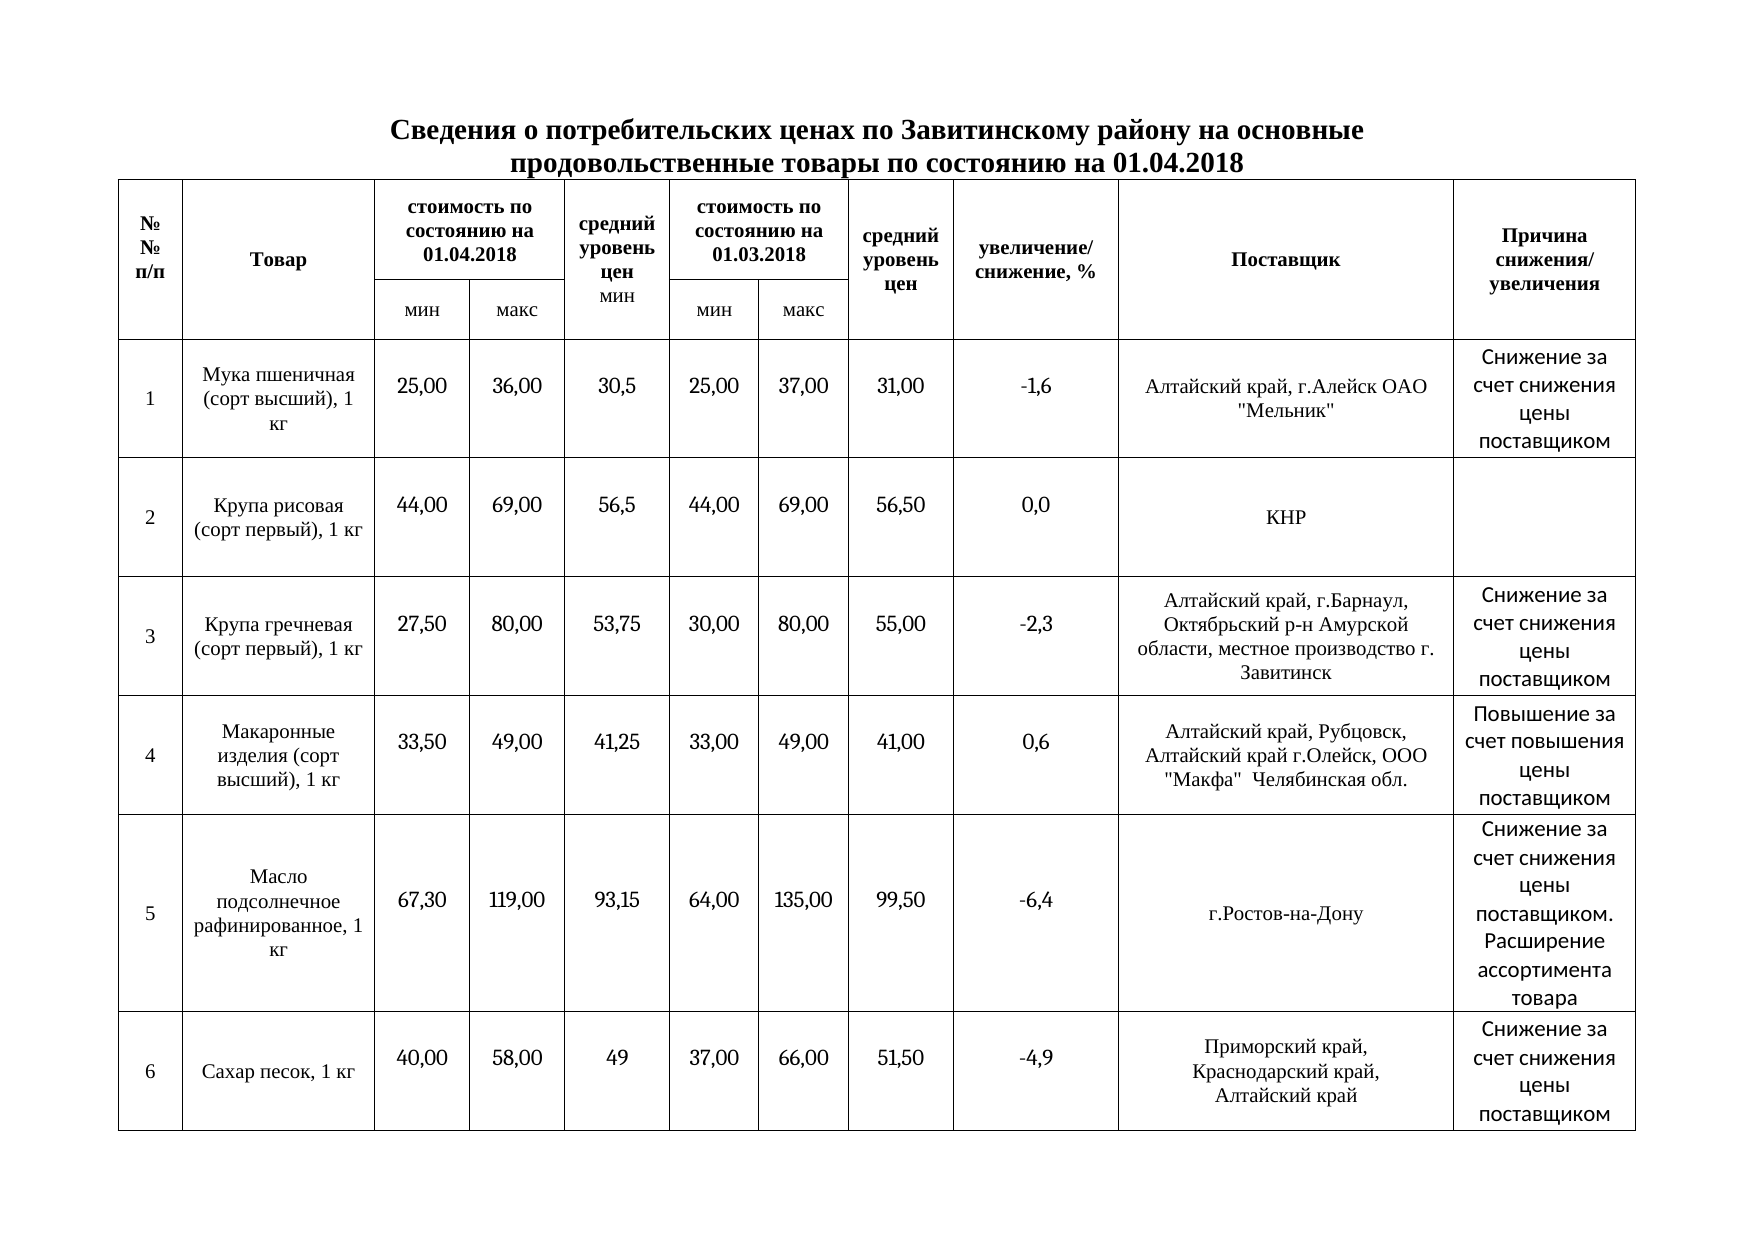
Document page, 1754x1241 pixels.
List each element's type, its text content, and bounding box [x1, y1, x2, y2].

table_cell 135,00 [759, 815, 848, 1011]
table_cell 58,00 [470, 1012, 564, 1129]
table_cell 69,00 [759, 458, 848, 576]
table_cell Крупа гречневая (сорт первый), 1 кг [183, 577, 374, 695]
table_cell [1454, 458, 1635, 576]
table_cell 49 [565, 1012, 669, 1129]
table_cell 25,00 [375, 340, 469, 457]
table_cell 30,00 [670, 577, 758, 695]
table_cell 55,00 [849, 577, 953, 695]
table_cell 64,00 [670, 815, 758, 1011]
table_cell Крупа рисовая (сорт первый), 1 кг [183, 458, 374, 576]
table_cell 80,00 [759, 577, 848, 695]
table_cell Мука пшеничная (сорт высший), 1 кг [183, 340, 374, 457]
table_cell 1 [119, 340, 182, 457]
table_cell 31,00 [849, 340, 953, 457]
text Сведения о потребительских ценах по Завитинскому району на основные [118, 112, 1636, 146]
table_cell мин [375, 280, 469, 338]
table_cell 69,00 [470, 458, 564, 576]
table_cell 56,50 [849, 458, 953, 576]
table_cell 3 [119, 577, 182, 695]
table_cell 6 [119, 1012, 182, 1129]
table_cell 36,00 [470, 340, 564, 457]
table_cell 53,75 [565, 577, 669, 695]
table_cell макс [759, 280, 848, 338]
table_cell Снижение за счет снижения цены поставщиком [1454, 577, 1635, 695]
table_cell -2,3 [954, 577, 1118, 695]
table_cell Снижение за счет снижения цены поставщиком [1454, 1012, 1635, 1129]
table_cell 56,5 [565, 458, 669, 576]
table_header средний уровень цен [849, 180, 953, 338]
table_cell 80,00 [470, 577, 564, 695]
table_header стоимость по состоянию на 01.03.2018 [670, 180, 848, 279]
table_cell 41,25 [565, 696, 669, 813]
table_cell 5 [119, 815, 182, 1011]
table_cell Масло подсолнечное рафинированное, 1 кг [183, 815, 374, 1011]
table_header Товар [183, 180, 374, 338]
text продовольственные товары по состоянию на 01.04.2018 [118, 146, 1636, 179]
table_cell -1,6 [954, 340, 1118, 457]
table_cell 99,50 [849, 815, 953, 1011]
table_cell 119,00 [470, 815, 564, 1011]
table_header увеличение/ снижение, % [954, 180, 1118, 338]
table_cell Алтайский край, г.Алейск ОАО "Мельник" [1119, 340, 1453, 457]
table_cell Сахар песок, 1 кг [183, 1012, 374, 1129]
table_cell Алтайский край, г.Барнаул, Октябрьский р-н Амурской области, местное производство г. Завитинск [1119, 577, 1453, 695]
table_cell 51,50 [849, 1012, 953, 1129]
table_cell 67,30 [375, 815, 469, 1011]
table_cell 41,00 [849, 696, 953, 813]
table_cell 2 [119, 458, 182, 576]
table_header стоимость по состоянию на 01.04.2018 [375, 180, 564, 279]
table_cell -6,4 [954, 815, 1118, 1011]
table_cell 4 [119, 696, 182, 813]
table_cell макс [470, 280, 564, 338]
table_cell 25,00 [670, 340, 758, 457]
table_cell 30,5 [565, 340, 669, 457]
table_cell 33,00 [670, 696, 758, 813]
table_cell -4,9 [954, 1012, 1118, 1129]
table_cell 44,00 [375, 458, 469, 576]
table_cell 33,50 [375, 696, 469, 813]
table_cell 40,00 [375, 1012, 469, 1129]
table_cell мин [670, 280, 758, 338]
table_cell 37,00 [670, 1012, 758, 1129]
table_cell КНР [1119, 458, 1453, 576]
table_cell 37,00 [759, 340, 848, 457]
table_cell 49,00 [470, 696, 564, 813]
table_cell 49,00 [759, 696, 848, 813]
table_cell Снижение за счет снижения цены поставщиком. Расширение ассортимента товара [1454, 815, 1635, 1011]
table_cell Макаронные изделия (сорт высший), 1 кг [183, 696, 374, 813]
table_cell Приморский край, Краснодарский край, Алтайский край [1119, 1012, 1453, 1129]
table_header Причина снижения/ увеличения [1454, 180, 1635, 338]
table_cell Алтайский край, Рубцовск, Алтайский край г.Олейск, ООО "Макфа" Челябинская обл. [1119, 696, 1453, 813]
table_cell 93,15 [565, 815, 669, 1011]
table_header №№ п/п [119, 180, 182, 338]
table_header Поставщик [1119, 180, 1453, 338]
table_cell 66,00 [759, 1012, 848, 1129]
table_cell Снижение за счет снижения цены поставщиком [1454, 340, 1635, 457]
table_cell г.Ростов-на-Дону [1119, 815, 1453, 1011]
table_cell 0,6 [954, 696, 1118, 813]
table_cell 44,00 [670, 458, 758, 576]
table_cell 0,0 [954, 458, 1118, 576]
table_cell 27,50 [375, 577, 469, 695]
table_cell Повышение за счет повышения цены поставщиком [1454, 696, 1635, 813]
table_header средний уровень цен мин [565, 180, 669, 338]
